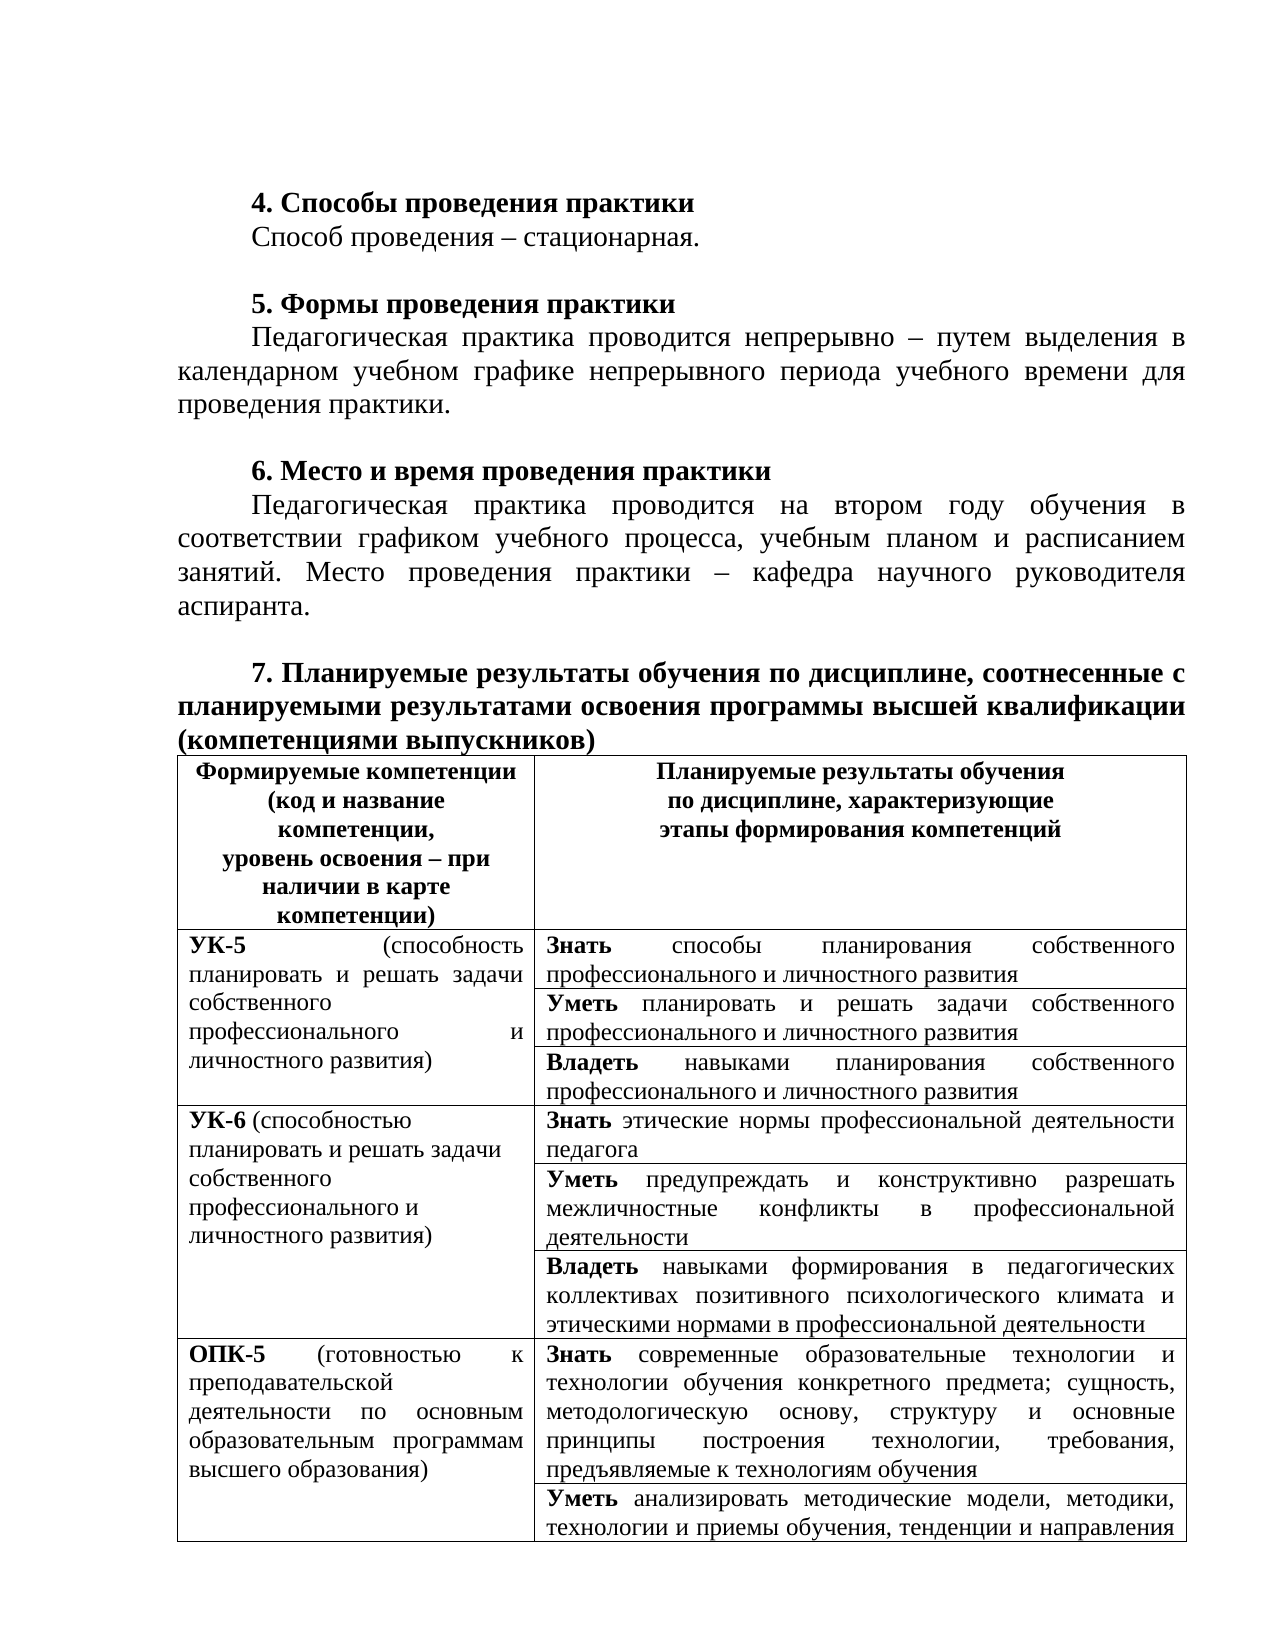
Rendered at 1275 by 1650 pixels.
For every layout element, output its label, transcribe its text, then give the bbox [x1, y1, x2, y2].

table_cell Знать способы планирования собственного профессионального и личностного развития [535, 930, 1186, 987]
table_cell Знать этические нормы профессиональной деятельности педагога [535, 1106, 1186, 1163]
table_cell Владеть навыками планирования собственного профессионального и личностного развития [535, 1047, 1186, 1104]
text Педагогическая практика проводится на втором году обучения в соответствии графиком учебного процесса, учебным планом и расписанием занятий. Место проведения практики – кафедра научного руководителя аспиранта. [177, 487, 1186, 621]
text Способ проведения – стационарная. [177, 219, 1186, 252]
table_cell Уметь предупреждать и конструктивно разрешать межличностные конфликты в профессиональной деятельности [535, 1164, 1186, 1250]
table_cell ОПК-5 (готовностью к преподавательской деятельности по основным образовательным программам высшего образования) [178, 1339, 534, 1541]
text Педагогическая практика проводится непрерывно – путем выделения в календарном учебном графике непрерывного периода учебного времени для проведения практики. [177, 319, 1186, 420]
table_cell УК-6 (способностью планировать и решать задачи собственного профессионального и личностного развития) [178, 1106, 534, 1338]
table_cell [535, 1484, 1186, 1541]
table_cell Владеть навыками формирования в педагогических коллективах позитивного психологического климата и этическими нормами в профессиональной деятельности [535, 1251, 1186, 1338]
text 7. Планируемые результаты обучения по дисциплине, соотнесенные с планируемыми результатами освоения программы высшей квалификации (компетенциями выпускников) [177, 655, 1186, 755]
list 6. Место и время проведения практики [251, 453, 1186, 487]
list 4. Способы проведения практики [251, 185, 1186, 219]
table_cell Уметь планировать и решать задачи собственного профессионального и личностного развития [535, 989, 1186, 1046]
table_cell УК-5 (способность планировать и решать задачи собственного профессионального и личностного развития) [178, 930, 534, 1104]
table_header Формируемые компетенции (код и название компетенции, уровень освоения – при наличии в карте компетенции) [178, 756, 534, 929]
list 5. Формы проведения практики [251, 286, 1186, 319]
table_cell Знать современные образовательные технологии и технологии обучения конкретного предмета; сущность, методологическую основу, структуру и основные принципы построения технологии, требования, предъявляемые к технологиям обучения [535, 1339, 1186, 1482]
table_header Планируемые результаты обучения по дисциплине, характеризующие этапы формирования компетенций [535, 756, 1186, 929]
